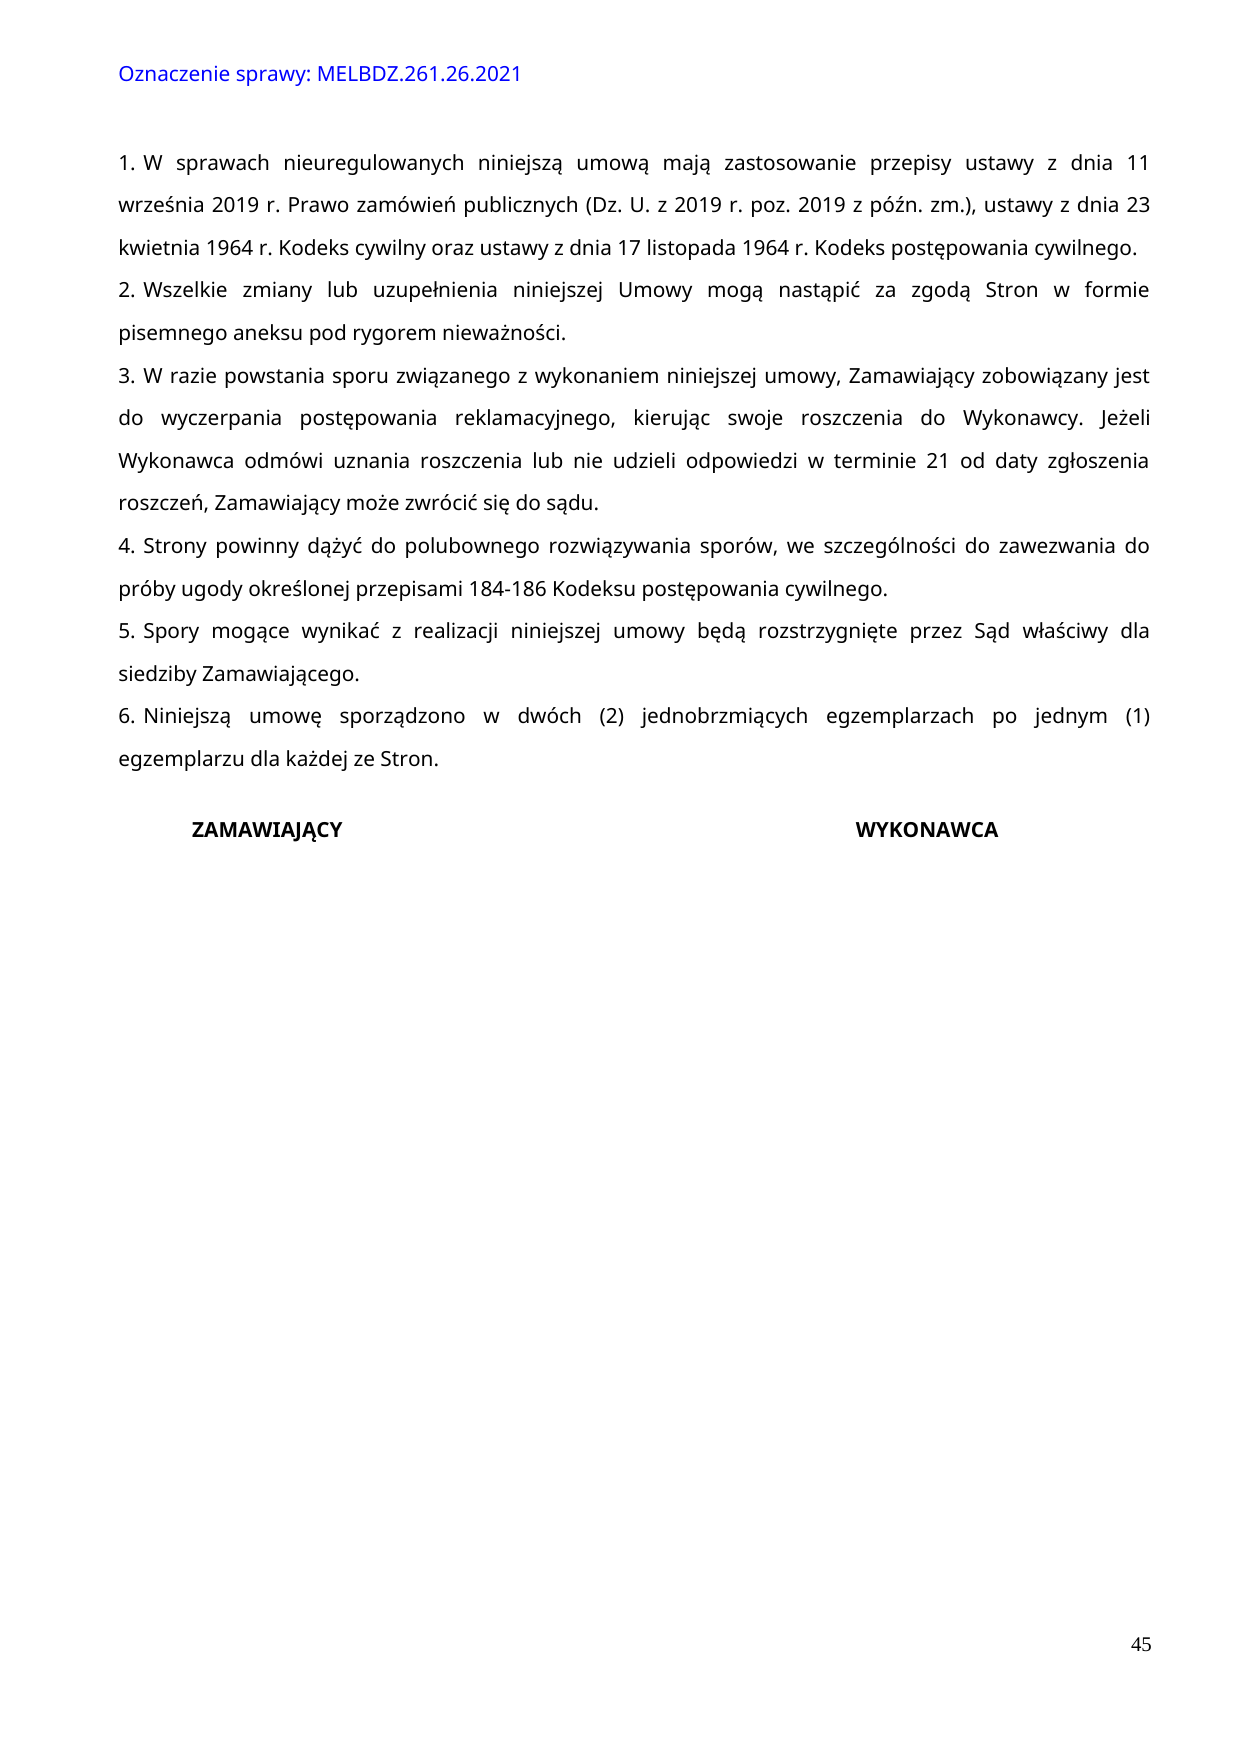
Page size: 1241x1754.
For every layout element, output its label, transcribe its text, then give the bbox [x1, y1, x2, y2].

list Spory mogące wynikać z realizacji niniejszej umowy będą rozstrzygnięte przez Sąd właściwy dla siedziby Zamawiającego. [118, 616, 1152, 687]
list Strony powinny dążyć do polubownego rozwiązywania sporów, we szczególności do zawezwania do próby ugody określonej przepisami 184-186 Kodeksu postępowania cywilnego. [118, 531, 1152, 602]
list Niniejszą umowę sporządzono w dwóch (2) jednobrzmiących egzemplarzach po jednym (1) egzemplarzu dla każdej ze Stron. [118, 702, 1152, 773]
list W sprawach nieuregulowanych niniejszą umową mają zastosowanie przepisy ustawy z dnia 11 września 2019 r. Prawo zamówień publicznych (Dz. U. z 2019 r. poz. 2019 z późn. zm.), ustawy z dnia 23 kwietnia 1964 r. Kodeks cywilny oraz ustawy z dnia 17 listopada 1964 r. Kodeks postępowania cywilnego. [118, 148, 1152, 261]
text ZAMAWIAJĄCY WYKONAWCA [118, 815, 1152, 844]
list Wszelkie zmiany lub uzupełnienia niniejszej Umowy mogą nastąpić za zgodą Stron w formie pisemnego aneksu pod rygorem nieważności. [118, 276, 1152, 347]
list W razie powstania sporu związanego z wykonaniem niniejszej umowy, Zamawiający zobowiązany jest do wyczerpania postępowania reklamacyjnego, kierując swoje roszczenia do Wykonawcy. Jeżeli Wykonawca odmówi uznania roszczenia lub nie udzieli odpowiedzi w terminie 21 od daty zgłoszenia roszczeń, Zamawiający może zwrócić się do sądu. [118, 361, 1152, 517]
